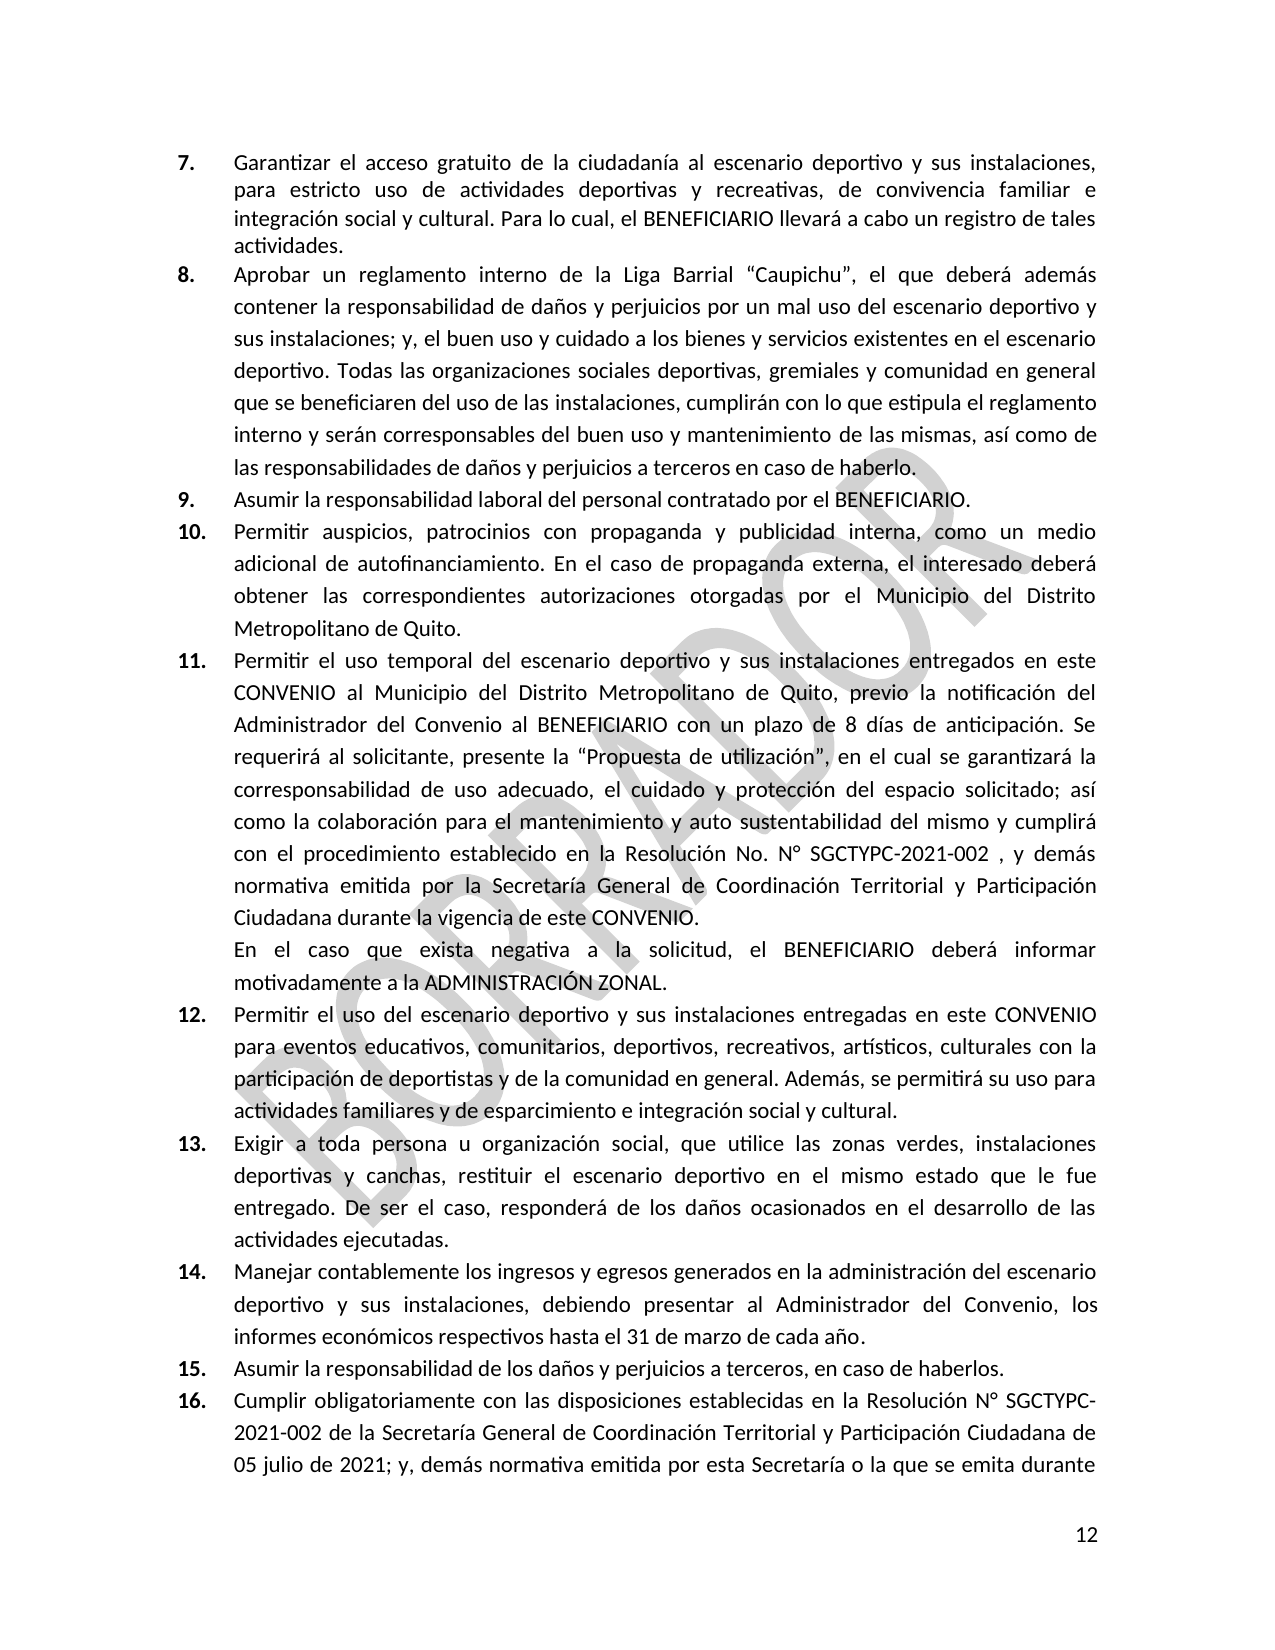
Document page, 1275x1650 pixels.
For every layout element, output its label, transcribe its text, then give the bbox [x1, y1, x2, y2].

list Asumir la responsabilidad laboral del personal contratado por el BENEFICIARIO. [177, 485, 1098, 513]
list Permitir auspicios, patrocinios con propaganda y publicidad interna, como un medio adicional de autofinanciamiento. En el caso de propaganda externa, el interesado deberá obtener las correspondientes autorizaciones otorgadas por el Municipio del Distrito Metropolitano de Quito. [177, 517, 1098, 642]
list Asumir la responsabilidad de los daños y perjuicios a terceros, en caso de haberlos. [177, 1354, 1098, 1382]
list Permitir el uso temporal del escenario deportivo y sus instalaciones entregados en este CONVENIO al Municipio del Distrito Metropolitano de Quito, previo la notificación del Administrador del Convenio al BENEFICIARIO con un plazo de 8 días de anticipación. Se requerirá al solicitante, presente la “Propuesta de utilización”, en el cual se garantizará la corresponsabilidad de uso adecuado, el cuidado y protección del espacio solicitado; así como la colaboración para el mantenimiento y auto sustentabilidad del mismo y cumplirá con el procedimiento establecido en la Resolución No. N° SGCTYPC-2021-002 , y demás normativa emitida por la Secretaría General de Coordinación Territorial y Participación Ciudadana durante la vigencia de este CONVENIO. [177, 646, 1098, 931]
list Exigir a toda persona u organización social, que utilice las zonas verdes, instalaciones deportivas y canchas, restituir el escenario deportivo en el mismo estado que le fue entregado. De ser el caso, responderá de los daños ocasionados en el desarrollo de las actividades ejecutadas. [177, 1129, 1098, 1253]
list Garantizar el acceso gratuito de la ciudadanía al escenario deportivo y sus instalaciones, para estricto uso de actividades deportivas y recreativas, de convivencia familiar e integración social y cultural. Para lo cual, el BENEFICIARIO llevará a cabo un registro de tales actividades. [177, 148, 1098, 260]
list En el caso que exista negativa a la solicitud, el BENEFICIARIO deberá informar motivadamente a la ADMINISTRACIÓN ZONAL. [233, 936, 1098, 996]
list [177, 1386, 1098, 1479]
list Manejar contablemente los ingresos y egresos generados en la administración del escenario deportivo y sus instalaciones, debiendo presentar al Administrador del Convenio, los informes económicos respectivos hasta el 31 de marzo de cada año. [177, 1257, 1098, 1350]
list Permitir el uso del escenario deportivo y sus instalaciones entregadas en este CONVENIO para eventos educativos, comunitarios, deportivos, recreativos, artísticos, culturales con la participación de deportistas y de la comunidad en general. Además, se permitirá su uso para actividades familiares y de esparcimiento e integración social y cultural. [177, 1000, 1098, 1124]
list Aprobar un reglamento interno de la Liga Barrial “Caupichu”, el que deberá además contener la responsabilidad de daños y perjuicios por un mal uso del escenario deportivo y sus instalaciones; y, el buen uso y cuidado a los bienes y servicios existentes en el escenario deportivo. Todas las organizaciones sociales deportivas, gremiales y comunidad en general que se beneficiaren del uso de las instalaciones, cumplirán con lo que estipula el reglamento interno y serán corresponsables del buen uso y mantenimiento de las mismas, así como de las responsabilidades de daños y perjuicios a terceros en caso de haberlo. [177, 260, 1098, 481]
